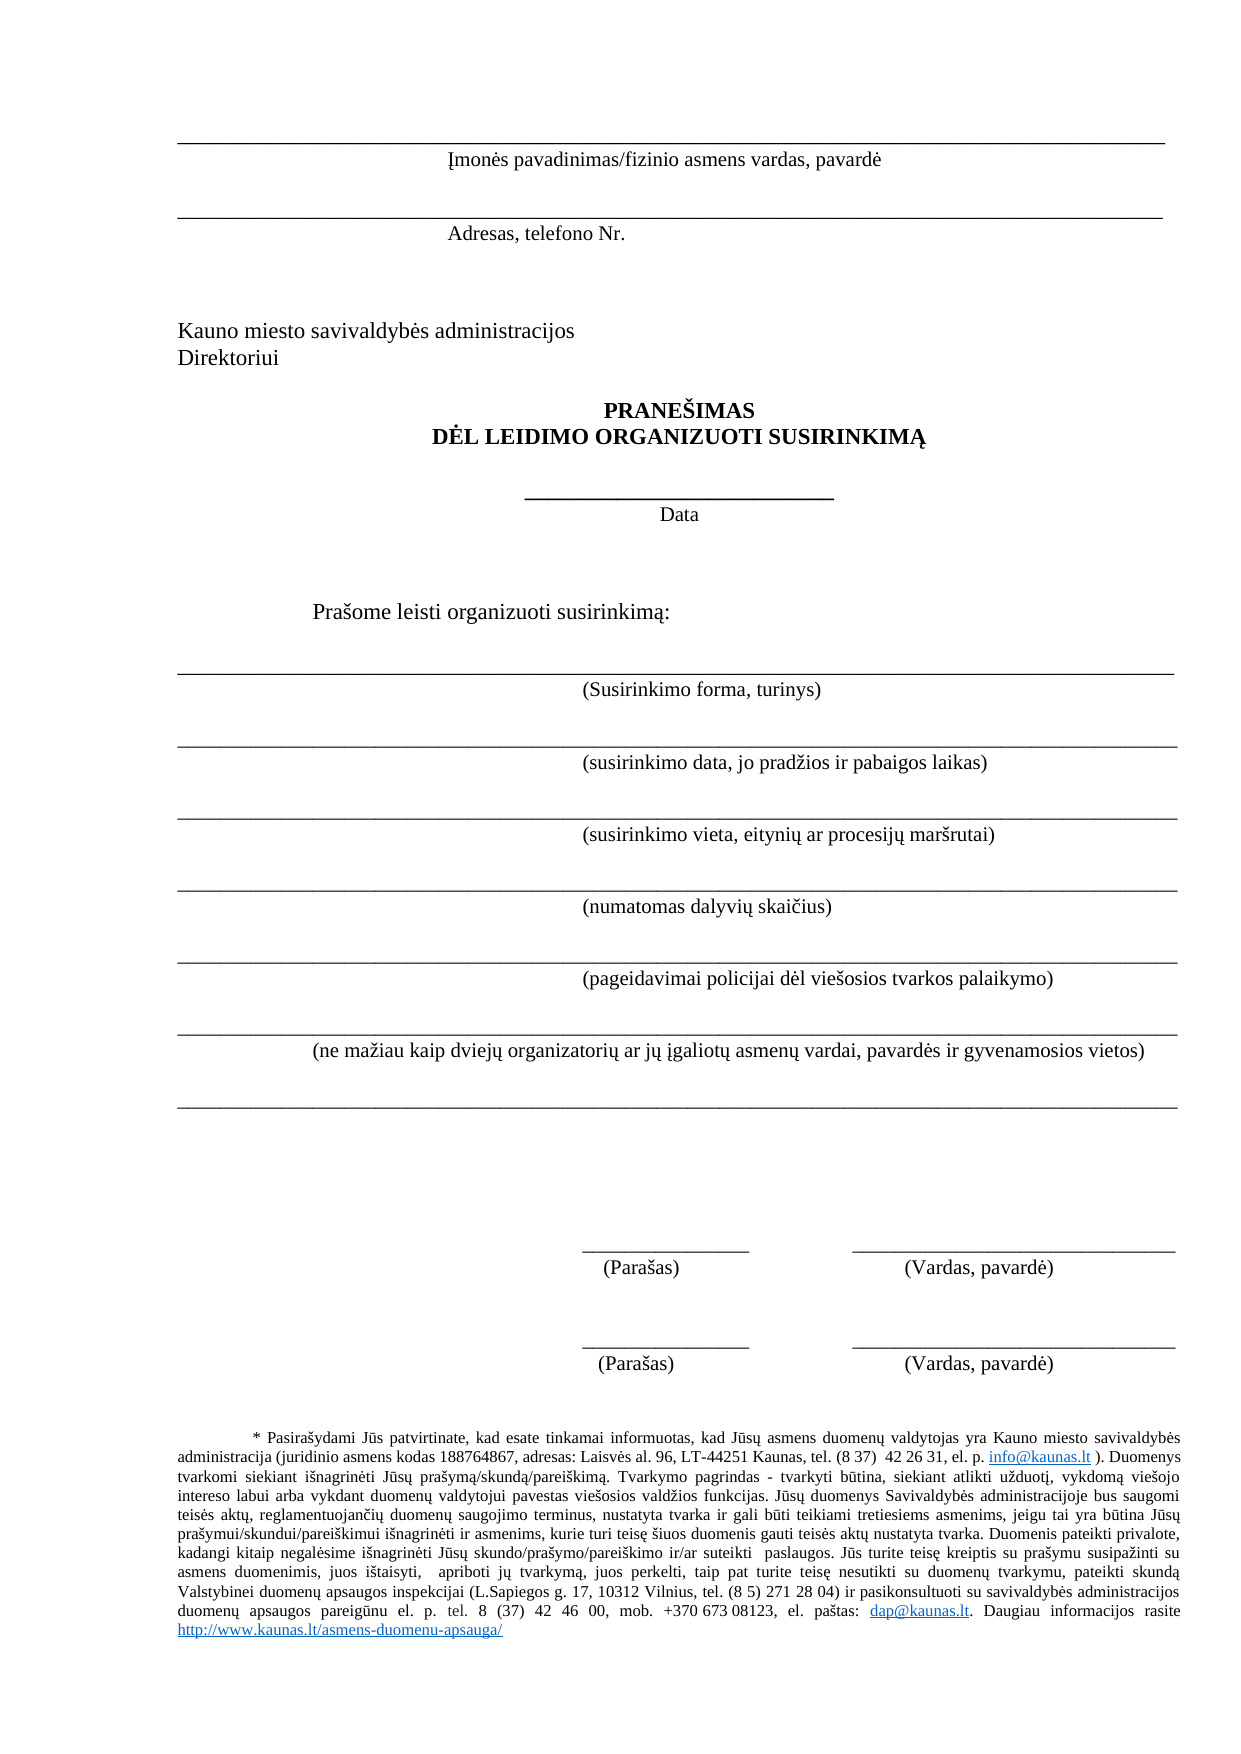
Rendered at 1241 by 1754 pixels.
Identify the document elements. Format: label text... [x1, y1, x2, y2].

text (susirinkimo data, jo pradžios ir pabaigos laikas) [177, 749, 1181, 774]
text (Susirinkimo forma, turinys) [177, 677, 1181, 701]
text Adresas, telefono Nr. [177, 221, 1181, 245]
text ________________________________________________________________________________________________ [177, 726, 1181, 749]
text ________________ _______________________________ [177, 1231, 1181, 1255]
text Įmonės pavadinimas/fizinio asmens vardas, pavardė [177, 147, 1181, 171]
text ________________________________________________________________________________________________ [177, 1014, 1181, 1038]
text ________________________________________________________________________________________________ [177, 1086, 1181, 1111]
text ___________________________ [177, 476, 1181, 502]
text ________________ _______________________________ [177, 1327, 1181, 1351]
text * Pasirašydami Jūs patvirtinate, kad esate tinkamai informuotas, kad Jūsų asmens duomenų valdytojas yra Kauno miesto savivaldybės administracija (juridinio asmens kodas 188764867, adresas: Laisvės al. 96, LT-44251 Kaunas, tel. (8 37) 42 26 31, el. p. info@kaunas.lt ). Duomenys tvarkomi siekiant išnagrinėti Jūsų prašymą/skundą/pareiškimą. Tvarkymo pagrindas - tvarkyti būtina, siekiant atlikti užduotį, vykdomą viešojo intereso labui arba vykdant duomenų valdytojui pavestas viešosios valdžios funkcijas. Jūsų duomenys Savivaldybės administracijoje bus saugomi teisės aktų, reglamentuojančių duomenų saugojimo terminus, nustatyta tvarka ir gali būti teikiami tretiesiems asmenims, jeigu tai yra būtina Jūsų prašymui/skundui/pareiškimui išnagrinėti ir asmenims, kurie turi teisę šiuos duomenis gauti teisės aktų nustatyta tvarka. Duomenis pateikti privalote, kadangi kitaip negalėsime išnagrinėti Jūsų skundo/prašymo/pareiškimo ir/ar suteikti paslaugos. Jūs turite teisę kreiptis su prašymu susipažinti su asmens duomenimis, juos ištaisyti, apriboti jų tvarkymą, juos perkelti, taip pat turite teisę nesutikti su duomenų tvarkymu, pateikti skundą Valstybinei duomenų apsaugos inspekcijai (L.Sapiegos g. 17, 10312 Vilnius, tel. (8 5) 271 28 04) ir pasikonsultuoti su savivaldybės administracijos duomenų apsaugos pareigūnu el. p. tel. 8 (37) 42 46 00, mob. +370 673 08123, el. paštas: dap@kaunas.lt. Daugiau informacijos rasite http://www.kaunas.lt/asmens-duomenu-apsauga/ [177, 1428, 1181, 1639]
text ________________________________________________________________________________________________ [177, 870, 1181, 894]
text Data [177, 502, 1181, 526]
text ________________________________________________________________________________________________ [177, 942, 1181, 966]
text (Parašas) (Vardas, pavardė) [177, 1255, 1181, 1279]
text (ne mažiau kaip dviejų organizatorių ar jų įgaliotų asmenų vardai, pavardės ir gyvenamosios vietos) [177, 1038, 1181, 1062]
text DĖL LEIDIMO ORGANIZUOTI SUSIRINKIMĄ [177, 423, 1181, 449]
text ______________________________________________________________________________________ [177, 195, 1181, 221]
text (susirinkimo vieta, eitynių ar procesijų maršrutai) [177, 822, 1181, 846]
text ________________________________________________________________________________________________ [177, 798, 1181, 822]
text _______________________________________________________________________________ [177, 118, 1181, 147]
text (pageidavimai policijai dėl viešosios tvarkos palaikymo) [177, 966, 1181, 990]
text Kauno miesto savivaldybės administracijos [177, 318, 1181, 344]
text _______________________________________________________________________________________ [177, 651, 1181, 677]
text PRANEŠIMAS [177, 397, 1181, 423]
text (numatomas dalyvių skaičius) [177, 894, 1181, 918]
text Direktoriui [177, 344, 1181, 370]
text (Parašas) (Vardas, pavardė) [177, 1351, 1181, 1375]
text Prašome leisti organizuoti susirinkimą: [177, 598, 1181, 625]
